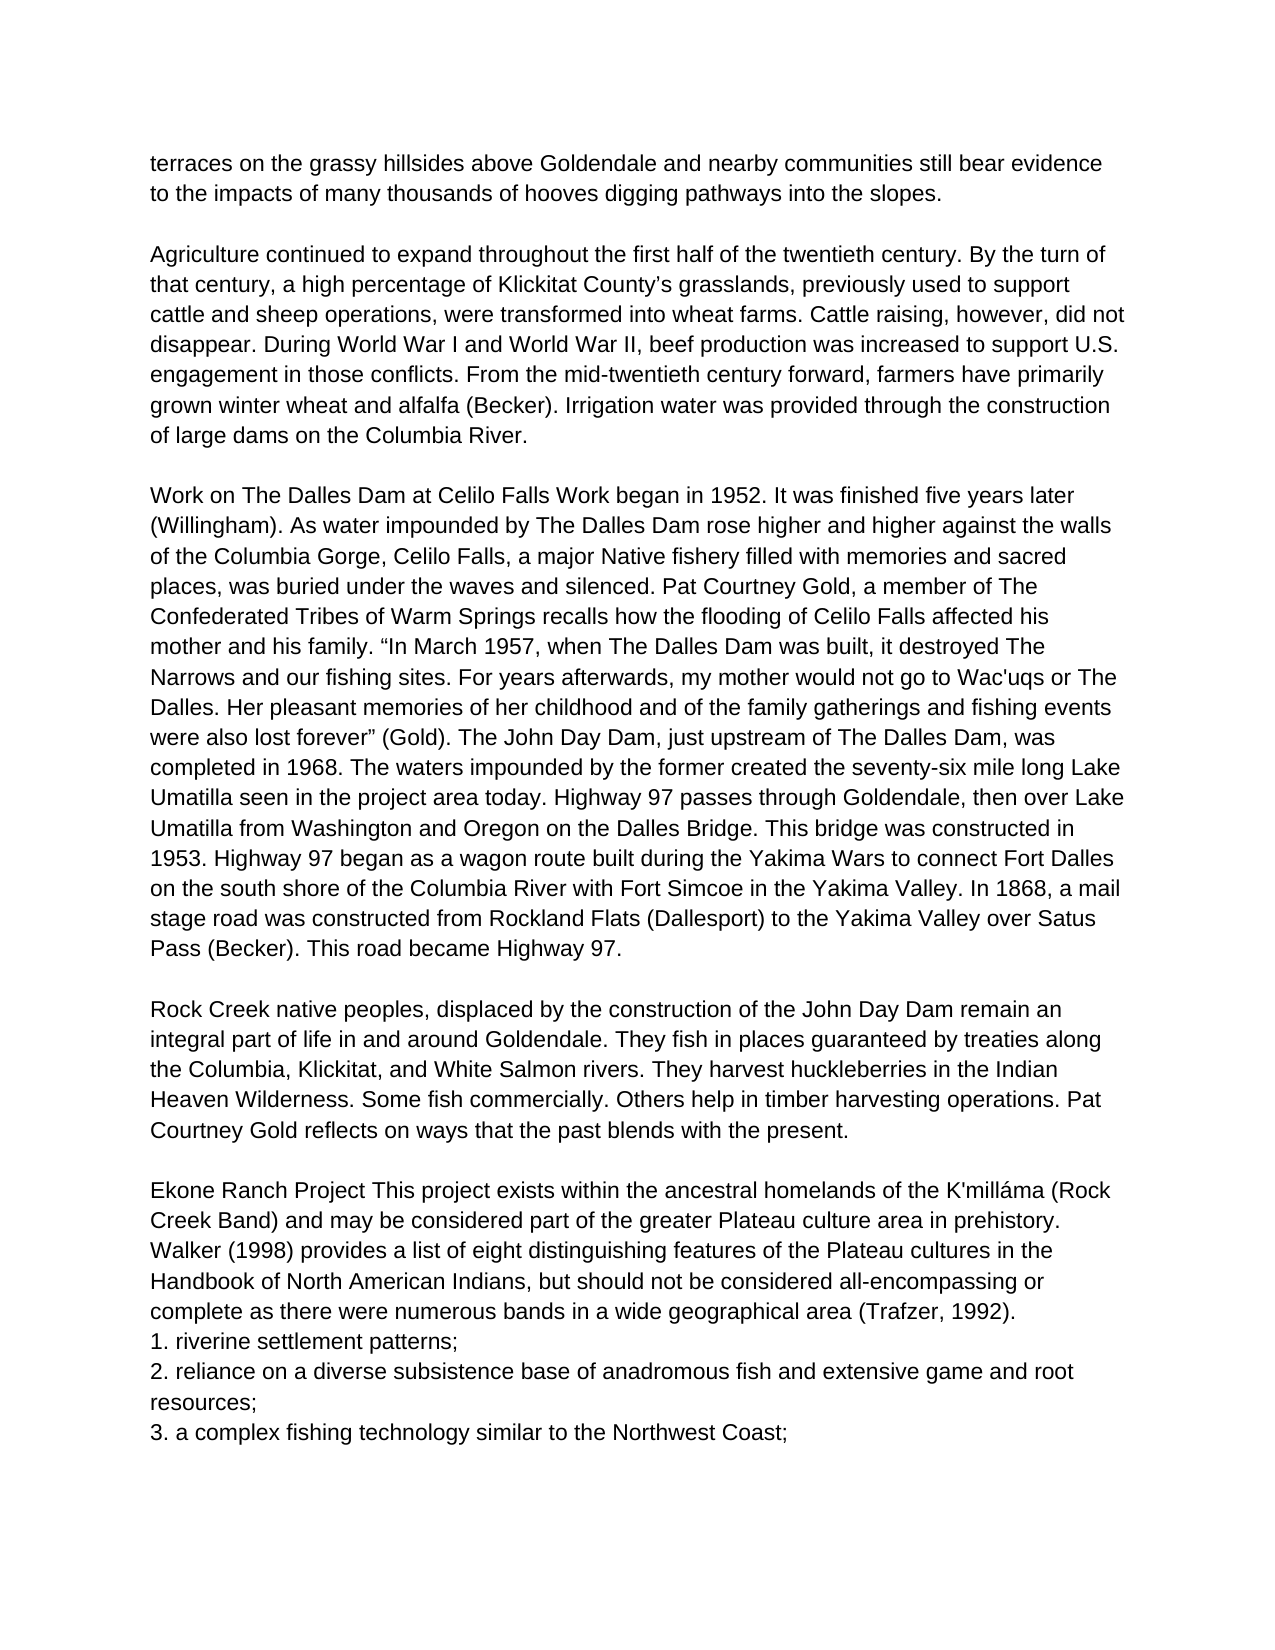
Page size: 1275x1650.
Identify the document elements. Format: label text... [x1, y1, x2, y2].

text 2. reliance on a diverse subsistence base of anadromous fish and extensive game and root resources; [150, 1358, 1125, 1415]
text Rock Creek native peoples, displaced by the construction of the John Day Dam remain an integral part of life in and around Goldendale. They fish in places guaranteed by treaties along the Columbia, Klickitat, and White Salmon rivers. They harvest huckleberries in the Indian Heaven Wilderness. Some fish commercially. Others help in timber harvesting operations. Pat Courtney Gold reflects on ways that the past blends with the present. [150, 996, 1125, 1143]
text 3. a complex fishing technology similar to the Northwest Coast; [150, 1419, 1125, 1445]
text Ekone Ranch Project This project exists within the ancestral homelands of the K'milláma (Rock Creek Band) and may be considered part of the greater Plateau culture area in prehistory. Walker (1998) provides a list of eight distinguishing features of the Plateau cultures in the Handbook of North American Indians, but should not be considered all-encompassing or complete as there were numerous bands in a wide geographical area (Trafzer, 1992). [150, 1177, 1125, 1324]
text Work on The Dalles Dam at Celilo Falls Work began in 1952. It was finished five years later (Willingham). As water impounded by The Dalles Dam rose higher and higher against the walls of the Columbia Gorge, Celilo Falls, a major Native fishery filled with memories and sacred places, was buried under the waves and silenced. Pat Courtney Gold, a member of The Confederated Tribes of Warm Springs recalls how the flooding of Celilo Falls affected his mother and his family. “In March 1957, when The Dalles Dam was built, it destroyed The Narrows and our fishing sites. For years afterwards, my mother would not go to Wac'uqs or The Dalles. Her pleasant memories of her childhood and of the family gatherings and fishing events were also lost forever” (Gold). The John Day Dam, just upstream of The Dalles Dam, was completed in 1968. The waters impounded by the former created the seventy-six mile long Lake Umatilla seen in the project area today. Highway 97 passes through Goldendale, then over Lake Umatilla from Washington and Oregon on the Dalles Bridge. This bridge was constructed in 1953. Highway 97 began as a wagon route built during the Yakima Wars to connect Fort Dalles on the south shore of the Columbia River with Fort Simcoe in the Yakima Valley. In 1868, a mail stage road was constructed from Rockland Flats (Dallesport) to the Yakima Valley over Satus Pass (Becker). This road became Highway 97. [150, 482, 1125, 962]
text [150, 150, 1125, 207]
text Agriculture continued to expand throughout the first half of the twentieth century. By the turn of that century, a high percentage of Klickitat County’s grasslands, previously used to support cattle and sheep operations, were transformed into wheat farms. Cattle raising, however, did not disappear. During World War I and World War II, beef production was increased to support U.S. engagement in those conflicts. From the mid-twentieth century forward, farmers have primarily grown winter wheat and alfalfa (Becker). Irrigation water was provided through the construction of large dams on the Columbia River. [150, 241, 1125, 448]
text 1. riverine settlement patterns; [150, 1328, 1125, 1354]
